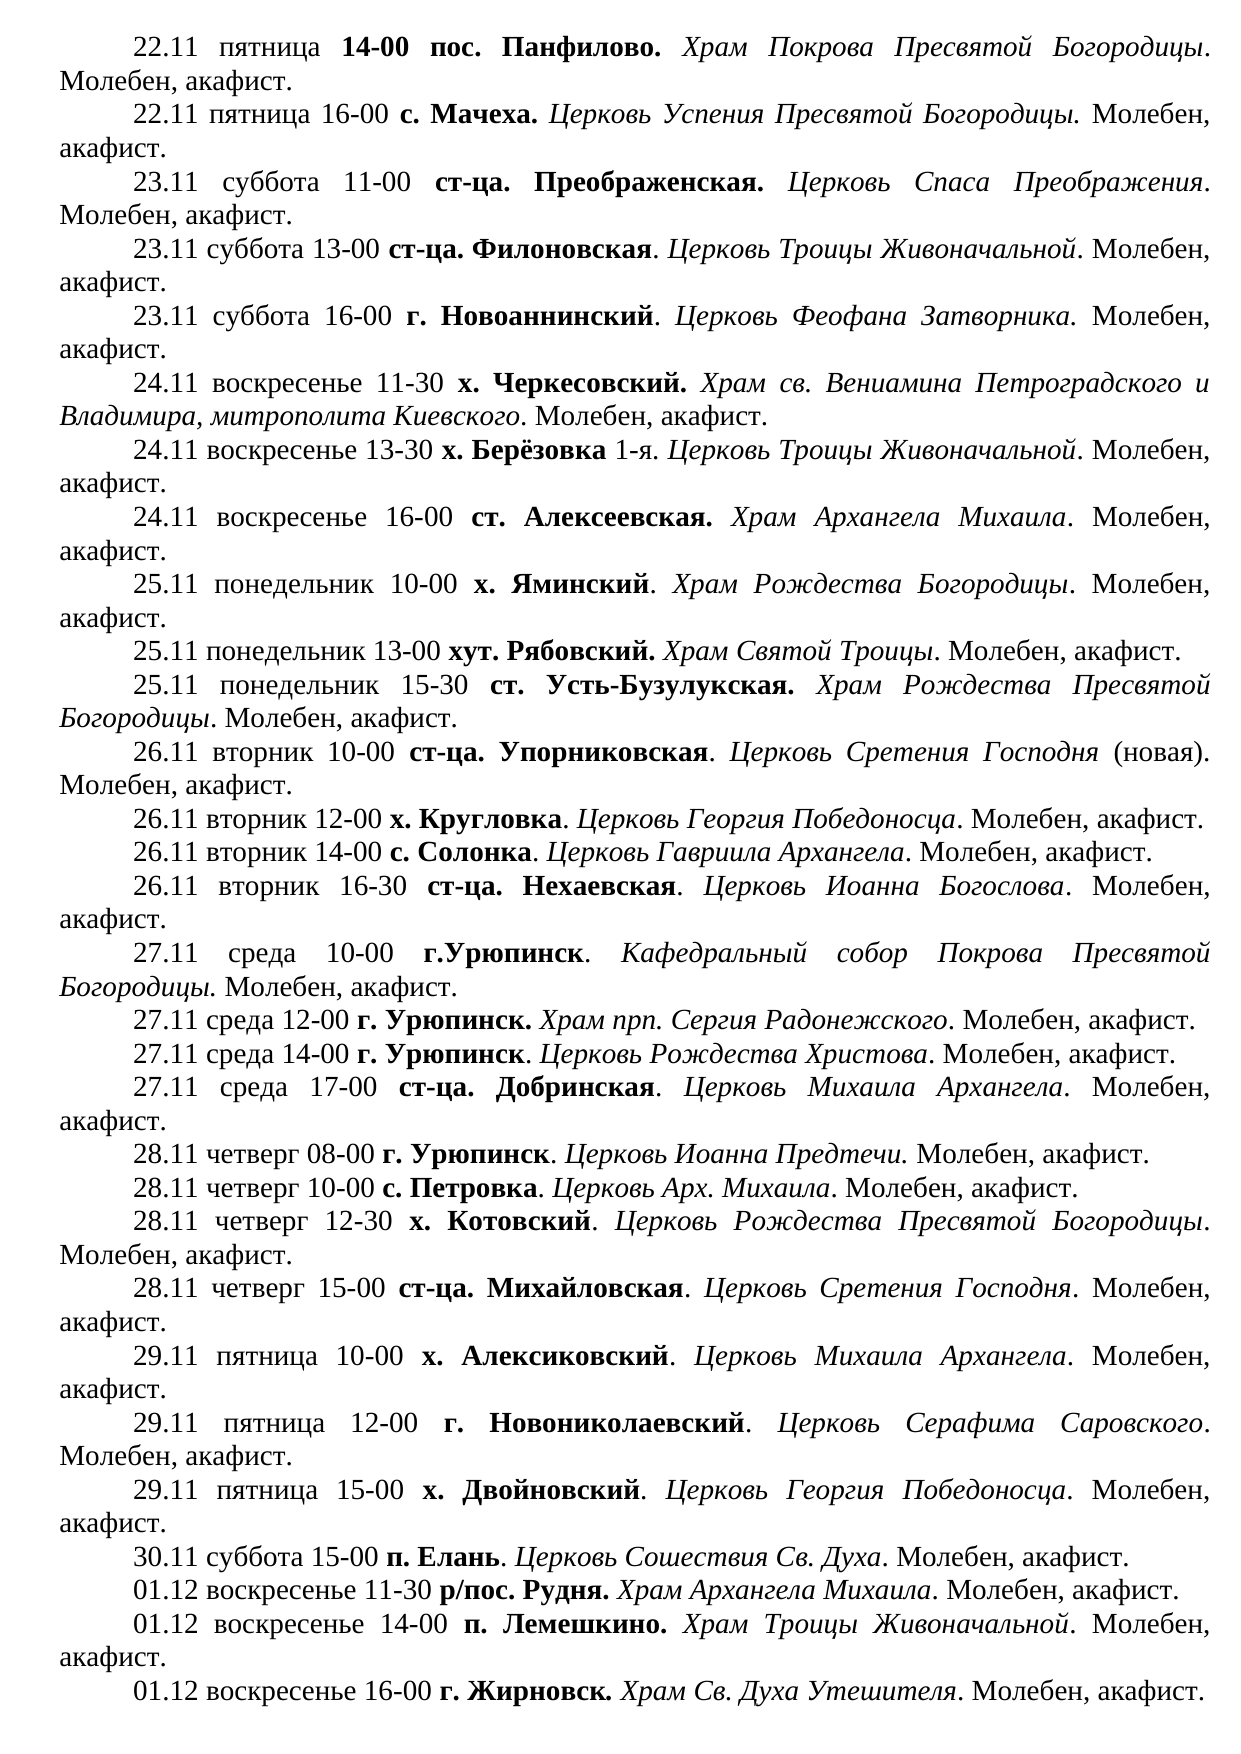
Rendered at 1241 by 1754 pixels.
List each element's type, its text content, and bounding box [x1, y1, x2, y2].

text 29.11 пятница 12-00 г. Новониколаевский. Церковь Серафима Саровского. Молебен, акафист. [59, 1405, 1211, 1472]
text 25.11 понедельник 15-30 ст. Усть-Бузулукская. Храм Рождества Пресвятой Богородицы. Молебен, акафист. [59, 667, 1211, 734]
text 28.11 четверг 10-00 с. Петровка. Церковь Арх. Михаила. Молебен, акафист. [59, 1170, 1211, 1203]
text 26.11 вторник 12-00 х. Кругловка. Церковь Георгия Победоносца. Молебен, акафист. [59, 801, 1211, 834]
text 28.11 четверг 08-00 г. Урюпинск. Церковь Иоанна Предтечи. Молебен, акафист. [59, 1136, 1211, 1170]
text 26.11 вторник 14-00 с. Солонка. Церковь Гавриила Архангела. Молебен, акафист. [59, 834, 1211, 868]
text 29.11 пятница 15-00 х. Двойновский. Церковь Георгия Победоносца. Молебен, акафист. [59, 1472, 1211, 1539]
text 28.11 четверг 12-30 х. Котовский. Церковь Рождества Пресвятой Богородицы. Молебен, акафист. [59, 1203, 1211, 1271]
text 01.12 воскресенье 11-30 р/пос. Рудня. Храм Архангела Михаила. Молебен, акафист. [59, 1572, 1211, 1606]
text 23.11 суббота 16-00 г. Новоаннинский. Церковь Феофана Затворника. Молебен, акафист. [59, 298, 1211, 365]
text 24.11 воскресенье 16-00 ст. Алексеевская. Храм Архангела Михаила. Молебен, акафист. [59, 499, 1211, 566]
text 23.11 суббота 11-00 ст-ца. Преображенская. Церковь Спаса Преображения. Молебен, акафист. [59, 164, 1211, 231]
text 25.11 понедельник 13-00 хут. Рябовский. Храм Святой Троицы. Молебен, акафист. [59, 633, 1211, 667]
text 01.12 воскресенье 16-00 г. Жирновск. Храм Св. Духа Утешителя. Молебен, акафист. [59, 1673, 1211, 1707]
text 24.11 воскресенье 13-30 х. Берёзовка 1-я. Церковь Троицы Живоначальной. Молебен, акафист. [59, 432, 1211, 499]
text 26.11 вторник 16-30 ст-ца. Нехаевская. Церковь Иоанна Богослова. Молебен, акафист. [59, 868, 1211, 935]
text 27.11 среда 10-00 г.Урюпинск. Кафедральный собор Покрова Пресвятой Богородицы. Молебен, акафист. [59, 935, 1211, 1002]
text 29.11 пятница 10-00 х. Алексиковский. Церковь Михаила Архангела. Молебен, акафист. [59, 1338, 1211, 1405]
text 27.11 среда 12-00 г. Урюпинск. Храм прп. Сергия Радонежского. Молебен, акафист. [59, 1002, 1211, 1036]
text 27.11 среда 17-00 ст-ца. Добринская. Церковь Михаила Архангела. Молебен, акафист. [59, 1069, 1211, 1136]
text 22.11 пятница 14-00 пос. Панфилово. Храм Покрова Пресвятой Богородицы. Молебен, акафист. [59, 29, 1211, 97]
text 26.11 вторник 10-00 ст-ца. Упорниковская. Церковь Сретения Господня (новая). Молебен, акафист. [59, 734, 1211, 801]
text 22.11 пятница 16-00 с. Мачеха. Церковь Успения Пресвятой Богородицы. Молебен, акафист. [59, 97, 1211, 164]
text 25.11 понедельник 10-00 х. Яминский. Храм Рождества Богородицы. Молебен, акафист. [59, 566, 1211, 633]
text 28.11 четверг 15-00 ст-ца. Михайловская. Церковь Сретения Господня. Молебен, акафист. [59, 1271, 1211, 1338]
text 27.11 среда 14-00 г. Урюпинск. Церковь Рождества Христова. Молебен, акафист. [59, 1036, 1211, 1069]
text 23.11 суббота 13-00 ст-ца. Филоновская. Церковь Троицы Живоначальной. Молебен, акафист. [59, 231, 1211, 298]
text 01.12 воскресенье 14-00 п. Лемешкино. Храм Троицы Живоначальной. Молебен, акафист. [59, 1606, 1211, 1673]
text 24.11 воскресенье 11-30 х. Черкесовский. Храм св. Вениамина Петроградского и Владимира, митрополита Киевского. Молебен, акафист. [59, 365, 1211, 432]
text 30.11 суббота 15-00 п. Елань. Церковь Сошествия Св. Духа. Молебен, акафист. [59, 1539, 1211, 1572]
